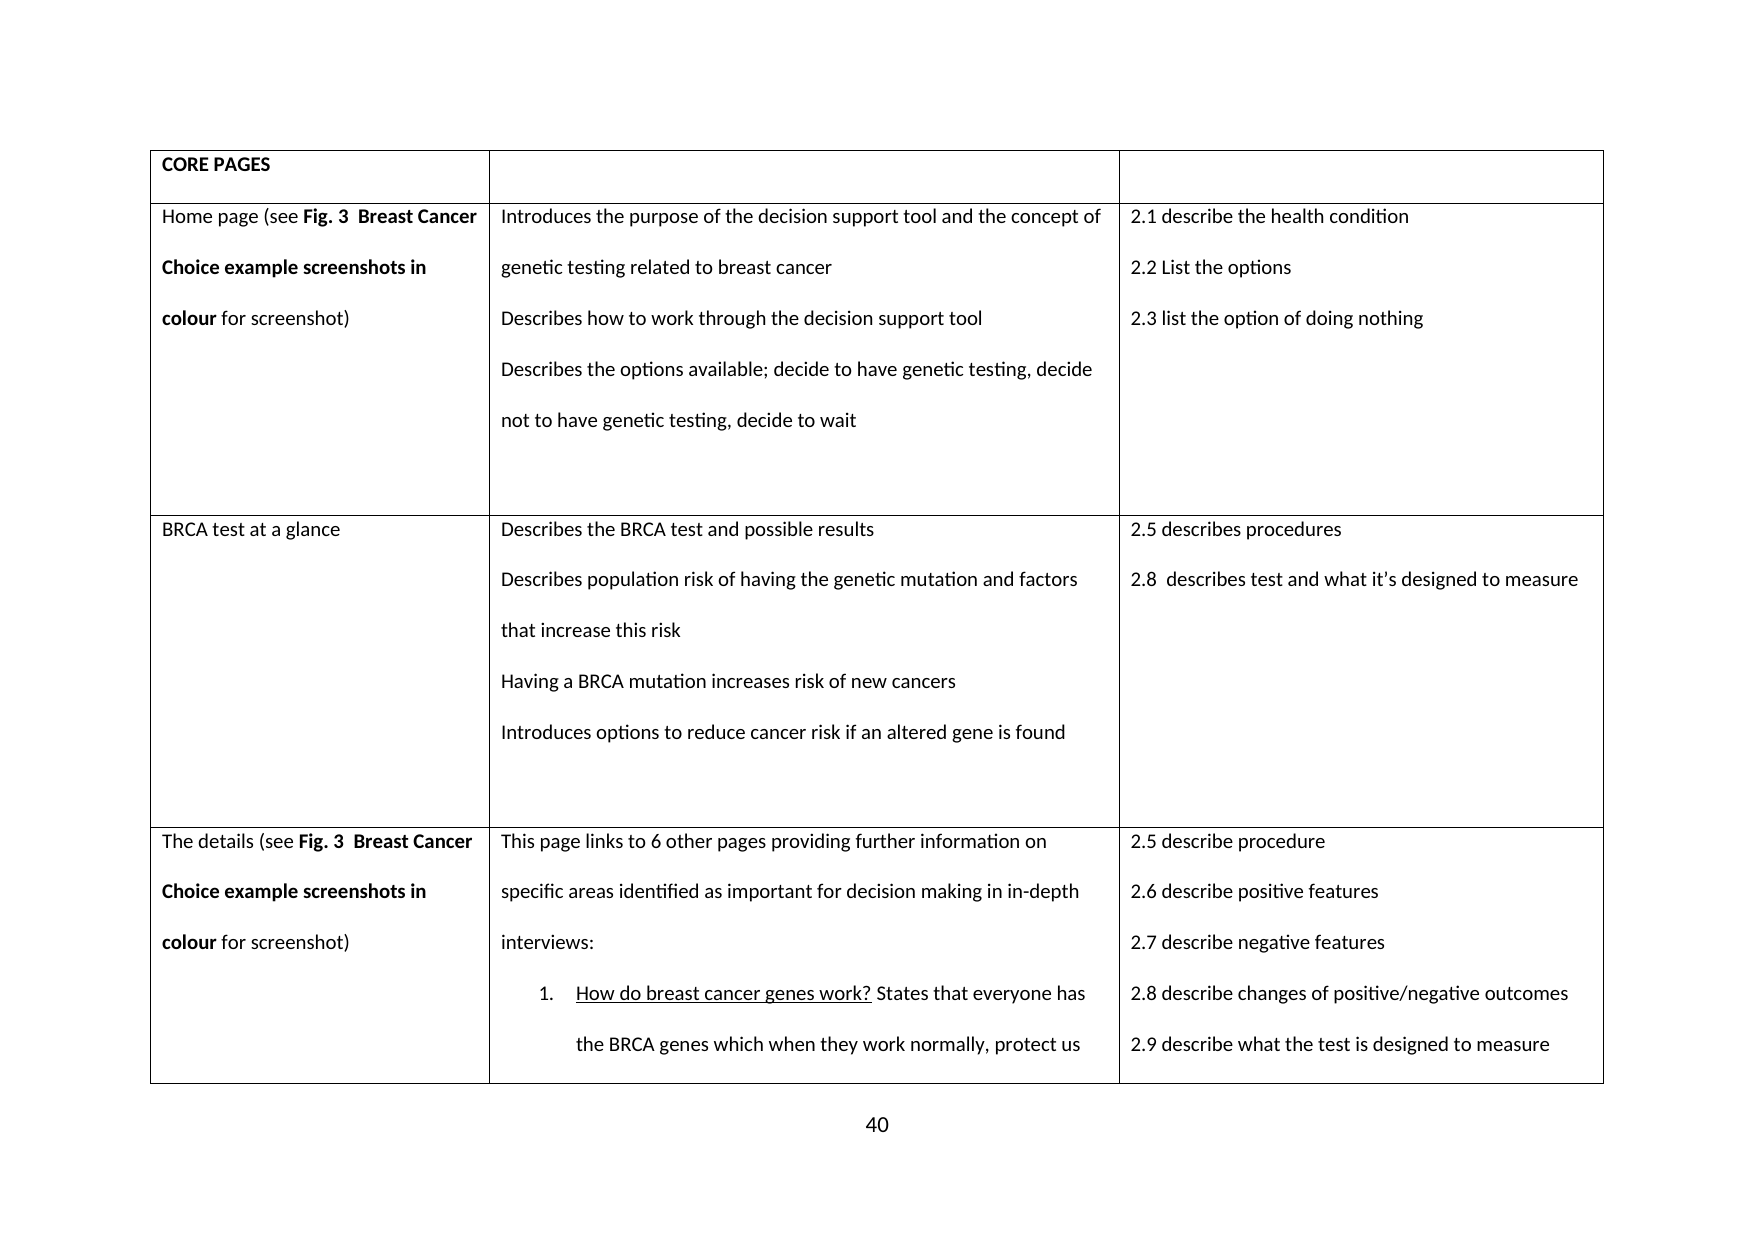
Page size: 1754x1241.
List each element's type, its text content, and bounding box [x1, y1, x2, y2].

table_cell [490, 151, 1119, 203]
table_cell Describes the BRCA test and possible results Describes population risk of having the genetic mutation and factors that increase this risk Having a BRCA mutation increases risk of new cancers Introduces options to reduce cancer risk if an altered gene is found [490, 516, 1119, 827]
table_cell [1120, 151, 1603, 203]
table_cell CORE PAGES [151, 151, 489, 203]
table_cell Home page (see Fig. 3 Breast Cancer Choice example screenshots in colour for screenshot) [151, 204, 489, 515]
table_cell BRCA test at a glance [151, 516, 489, 827]
table_cell Introduces the purpose of the decision support tool and the concept of genetic testing related to breast cancer Describes how to work through the decision support tool Describes the options available; decide to have genetic testing, decide not to have genetic testing, decide to wait [490, 204, 1119, 515]
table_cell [1120, 828, 1603, 1083]
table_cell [151, 828, 489, 1083]
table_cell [490, 828, 1119, 1083]
table_cell 2.1 describe the health condition 2.2 List the options 2.3 list the option of doing nothing [1120, 204, 1603, 515]
table_cell 2.5 describes procedures 2.8 describes test and what it’s designed to measure [1120, 516, 1603, 827]
